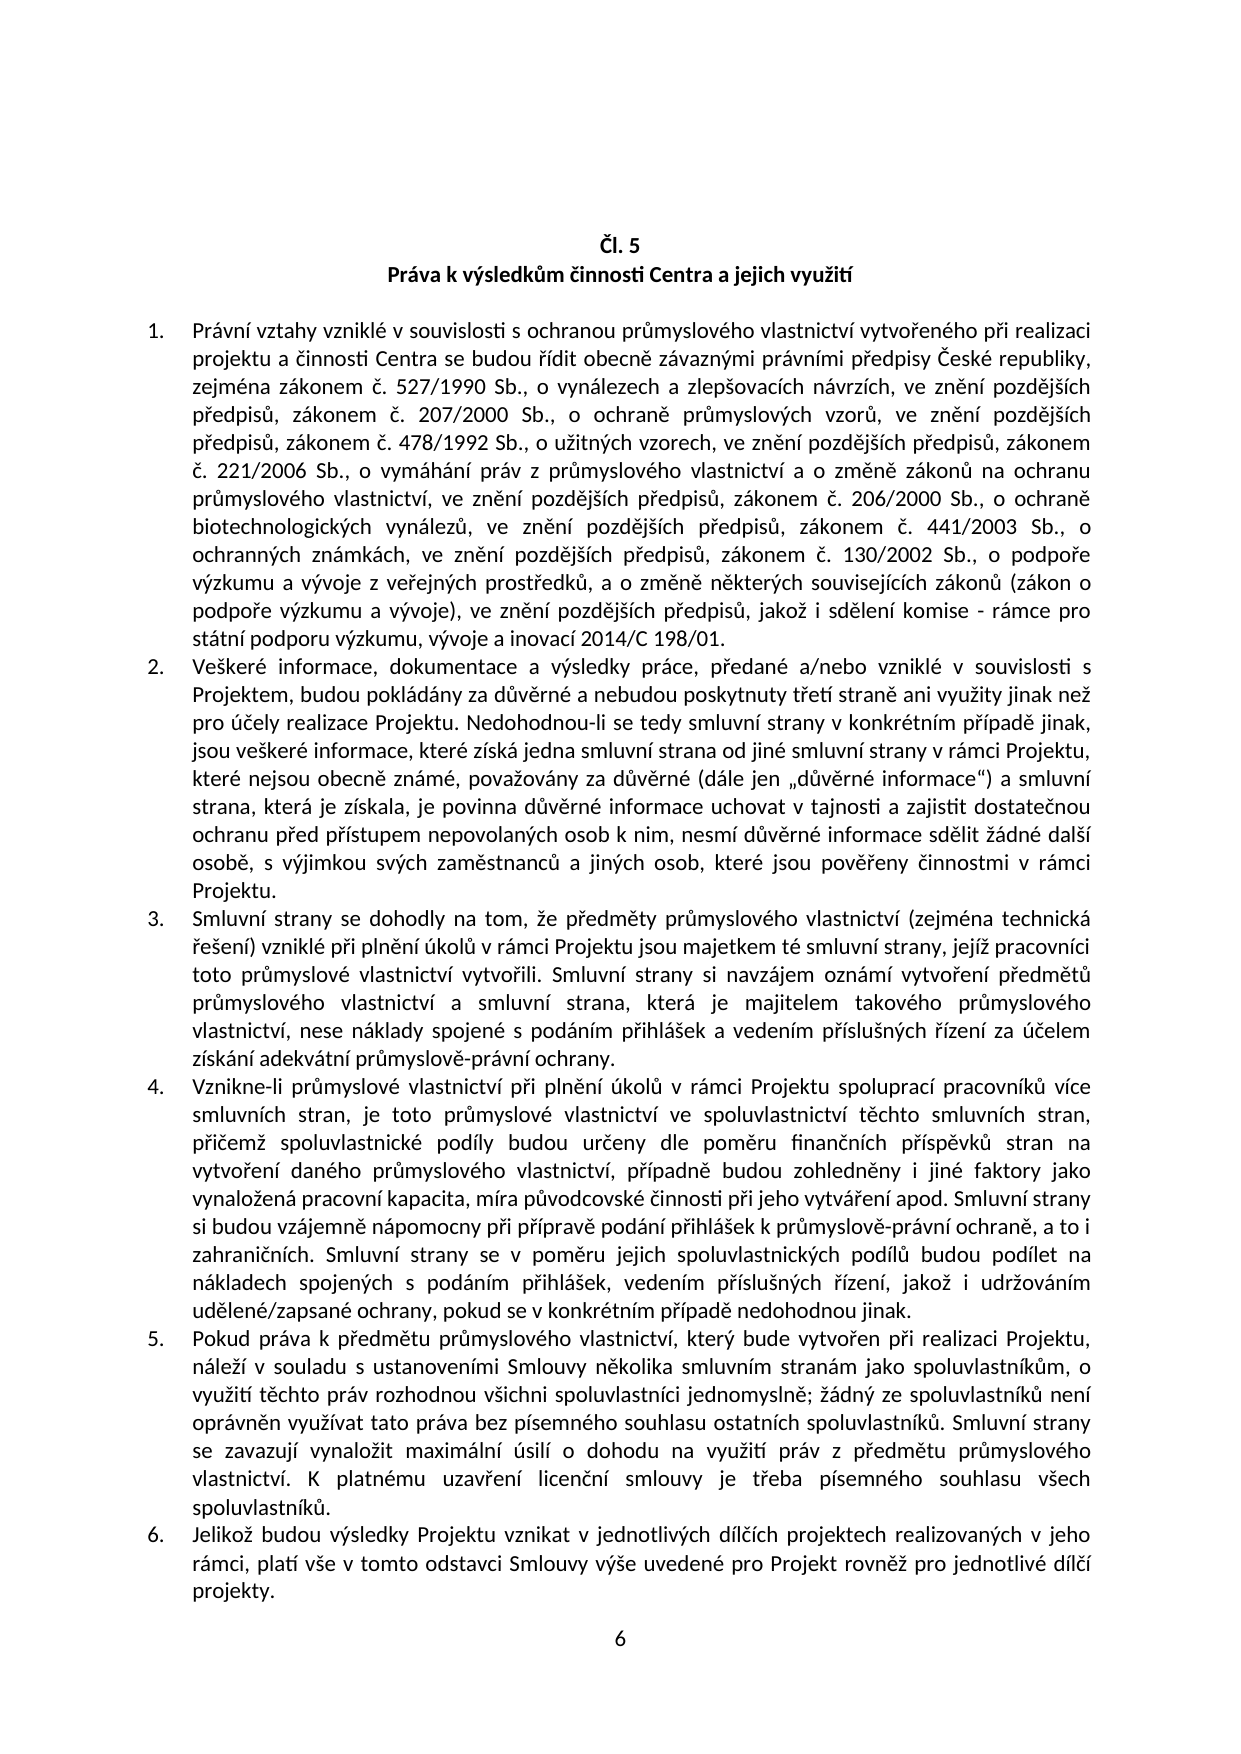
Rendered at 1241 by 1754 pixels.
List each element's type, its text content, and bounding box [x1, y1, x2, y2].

text Práva k výsledkům činnosti Centra a jejich využití [148, 260, 1093, 288]
list Veškeré informace, dokumentace a výsledky práce, předané a/nebo vzniklé v souvislosti s Projektem, budou pokládány za důvěrné a nebudou poskytnuty třetí straně ani využity jinak než pro účely realizace Projektu. Nedohodnou-li se tedy smluvní strany v konkrétním případě jinak, jsou veškeré informace, které získá jedna smluvní strana od jiné smluvní strany v rámci Projektu, které nejsou obecně známé, považovány za důvěrné (dále jen „důvěrné informace“) a smluvní strana, která je získala, je povinna důvěrné informace uchovat v tajnosti a zajistit dostatečnou ochranu před přístupem nepovolaných osob k nim, nesmí důvěrné informace sdělit žádné další osobě, s výjimkou svých zaměstnanců a jiných osob, které jsou pověřeny činnostmi v rámci Projektu. [147, 652, 1093, 904]
list Vznikne-li průmyslové vlastnictví při plnění úkolů v rámci Projektu spoluprací pracovníků více smluvních stran, je toto průmyslové vlastnictví ve spoluvlastnictví těchto smluvních stran, přičemž spoluvlastnické podíly budou určeny dle poměru finančních příspěvků stran na vytvoření daného průmyslového vlastnictví, případně budou zohledněny i jiné faktory jako vynaložená pracovní kapacita, míra původcovské činnosti při jeho vytváření apod. Smluvní strany si budou vzájemně nápomocny při přípravě podání přihlášek k průmyslově-právní ochraně, a to i zahraničních. Smluvní strany se v poměru jejich spoluvlastnických podílů budou podílet na nákladech spojených s podáním přihlášek, vedením příslušných řízení, jakož i udržováním udělené/zapsané ochrany, pokud se v konkrétním případě nedohodnou jinak. [147, 1072, 1093, 1324]
list Pokud práva k předmětu průmyslového vlastnictví, který bude vytvořen při realizaci Projektu, náleží v souladu s ustanoveními Smlouvy několika smluvním stranám jako spoluvlastníkům, o využití těchto práv rozhodnou všichni spoluvlastníci jednomyslně; žádný ze spoluvlastníků není oprávněn využívat tato práva bez písemného souhlasu ostatních spoluvlastníků. Smluvní strany se zavazují vynaložit maximální úsilí o dohodu na využití práv z předmětu průmyslového vlastnictví. K platnému uzavření licenční smlouvy je třeba písemného souhlasu všech spoluvlastníků. [147, 1324, 1093, 1521]
list Právní vztahy vzniklé v souvislosti s ochranou průmyslového vlastnictví vytvořeného při realizaci projektu a činnosti Centra se budou řídit obecně závaznými právními předpisy České republiky, zejména zákonem č. 527/1990 Sb., o vynálezech a zlepšovacích návrzích, ve znění pozdějších předpisů, zákonem č. 207/2000 Sb., o ochraně průmyslových vzorů, ve znění pozdějších předpisů, zákonem č. 478/1992 Sb., o užitných vzorech, ve znění pozdějších předpisů, zákonem č. 221/2006 Sb., o vymáhání práv z průmyslového vlastnictví a o změně zákonů na ochranu průmyslového vlastnictví, ve znění pozdějších předpisů, zákonem č. 206/2000 Sb., o ochraně biotechnologických vynálezů, ve znění pozdějších předpisů, zákonem č. 441/2003 Sb., o ochranných známkách, ve znění pozdějších předpisů, zákonem č. 130/2002 Sb., o podpoře výzkumu a vývoje z veřejných prostředků, a o změně některých souvisejících zákonů (zákon o podpoře výzkumu a vývoje), ve znění pozdějších předpisů, jakož i sdělení komise - rámce pro státní podporu výzkumu, vývoje a inovací 2014/C 198/01. [147, 316, 1093, 652]
list Jelikož budou výsledky Projektu vznikat v jednotlivých dílčích projektech realizovaných v jeho rámci, platí vše v tomto odstavci Smlouvy výše uvedené pro Projekt rovněž pro jednotlivé dílčí projekty. [147, 1521, 1093, 1605]
text Čl. 5 [148, 232, 1093, 260]
list Smluvní strany se dohodly na tom, že předměty průmyslového vlastnictví (zejména technická řešení) vzniklé při plnění úkolů v rámci Projektu jsou majetkem té smluvní strany, jejíž pracovníci toto průmyslové vlastnictví vytvořili. Smluvní strany si navzájem oznámí vytvoření předmětů průmyslového vlastnictví a smluvní strana, která je majitelem takového průmyslového vlastnictví, nese náklady spojené s podáním přihlášek a vedením příslušných řízení za účelem získání adekvátní průmyslově-právní ochrany. [147, 904, 1093, 1072]
